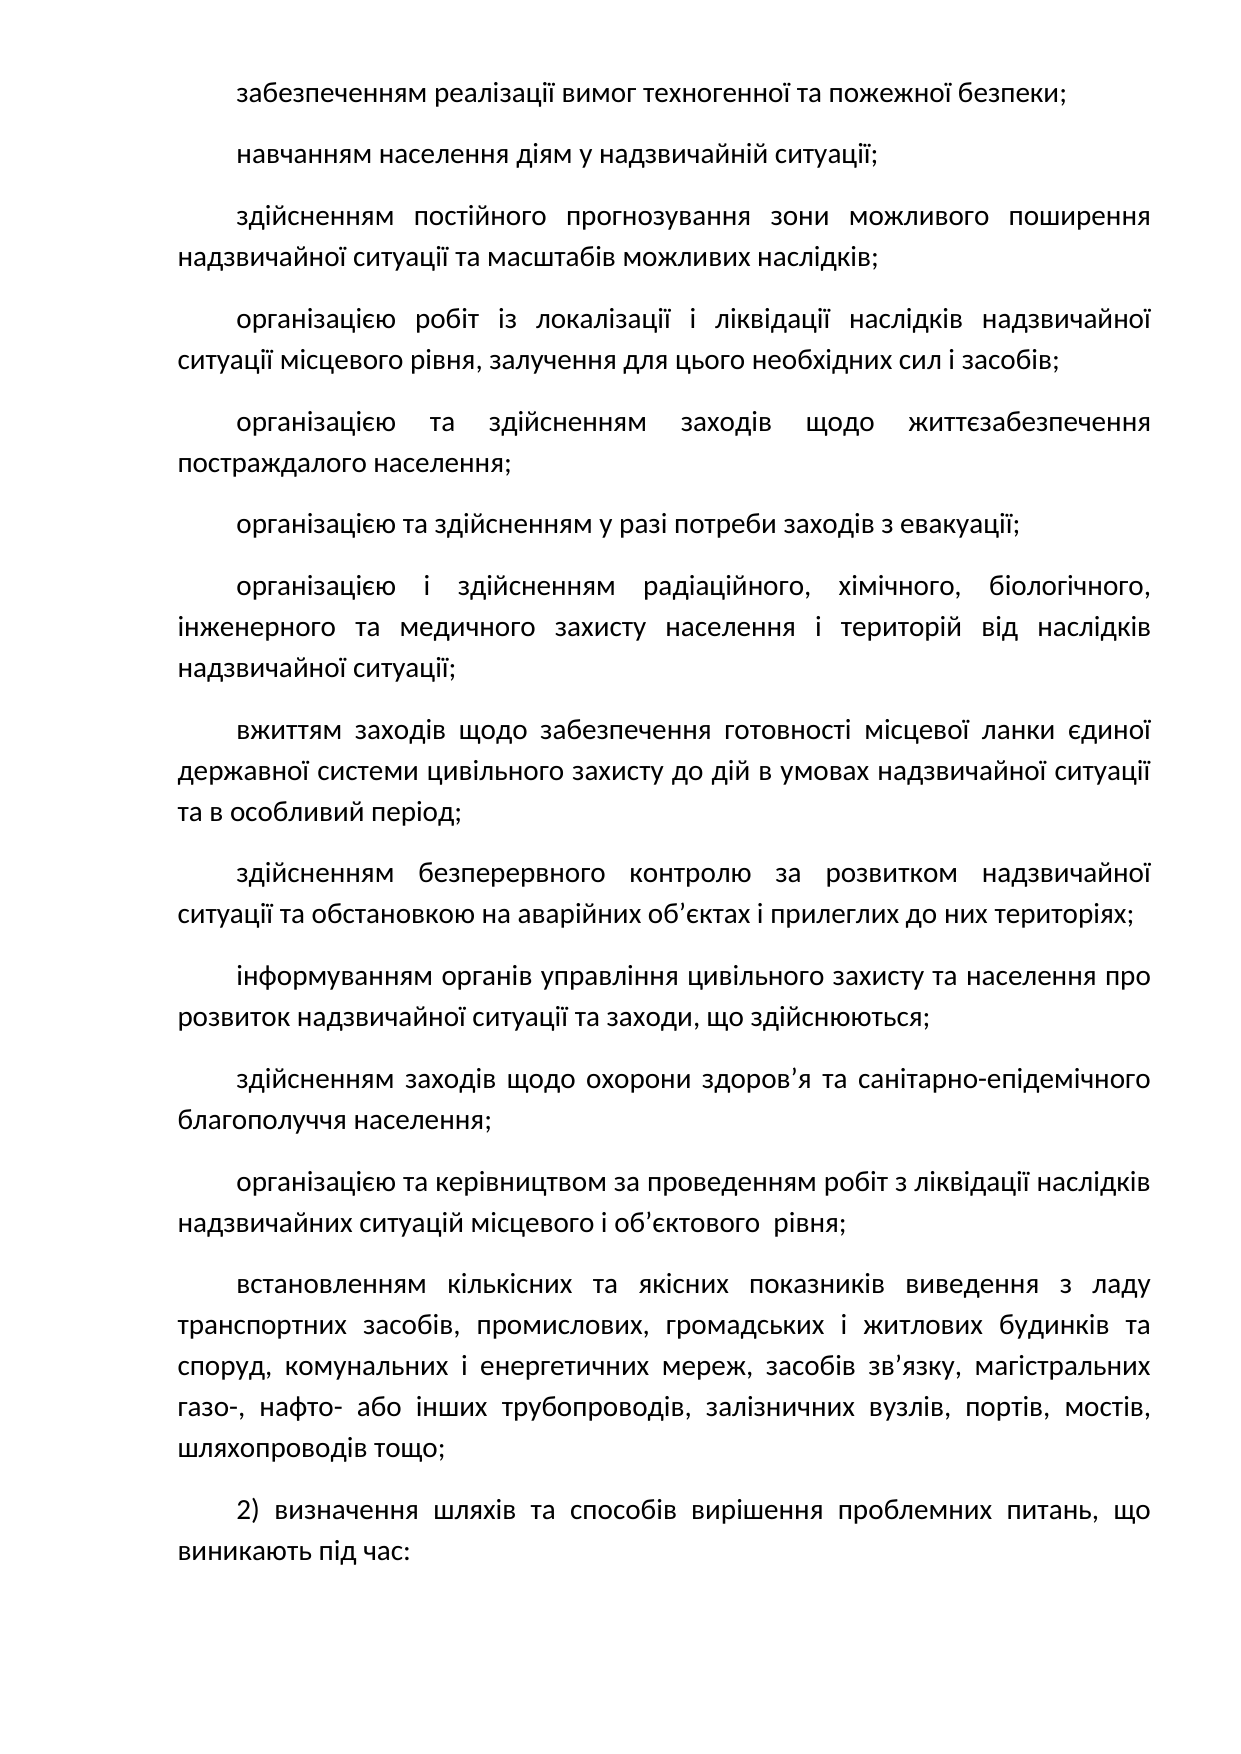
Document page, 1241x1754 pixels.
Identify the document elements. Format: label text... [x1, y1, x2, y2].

text здійсненням безперервного контролю за розвитком надзвичайної ситуації та обстановкою на аварійних об’єктах і прилеглих до них територіях; [177, 854, 1152, 931]
text забезпеченням реалізації вимог техногенної та пожежної безпеки; [177, 74, 1152, 109]
text організацією робіт із локалізації і ліквідації наслідків надзвичайної ситуації місцевого рівня, залучення для цього необхідних сил і засобів; [177, 300, 1152, 377]
text організацією та керівництвом за проведенням робіт з ліквідації наслідків надзвичайних ситуацій місцевого і об’єктового рівня; [177, 1163, 1152, 1239]
text здійсненням заходів щодо охорони здоров’я та санітарно-епідемічного благополуччя населення; [177, 1060, 1152, 1137]
text організацією та здійсненням у разі потреби заходів з евакуації; [177, 506, 1152, 541]
text навчанням населення діям у надзвичайній ситуації; [177, 136, 1152, 171]
text організацією і здійсненням радіаційного, хімічного, біологічного, інженерного та медичного захисту населення і територій від наслідків надзвичайної ситуації; [177, 567, 1152, 685]
text 2) визначення шляхів та способів вирішення проблемних питань, що виникають під час: [177, 1491, 1152, 1567]
text здійсненням постійного прогнозування зони можливого поширення надзвичайної ситуації та масштабів можливих наслідків; [177, 197, 1152, 274]
text встановленням кількісних та якісних показників виведення з ладу транспортних засобів, промислових, громадських і житлових будинків та споруд, комунальних і енергетичних мереж, засобів зв’язку, магістральних газо-, нафто- або інших трубопроводів, залізничних вузлів, портів, мостів, шляхопроводів тощо; [177, 1265, 1152, 1465]
text вжиттям заходів щодо забезпечення готовності місцевої ланки єдиної державної системи цивільного захисту до дій в умовах надзвичайної ситуації та в особливий період; [177, 711, 1152, 828]
text організацією та здійсненням заходів щодо життєзабезпечення постраждалого населення; [177, 403, 1152, 479]
text інформуванням органів управління цивільного захисту та населення про розвиток надзвичайної ситуації та заходи, що здійснюються; [177, 957, 1152, 1034]
